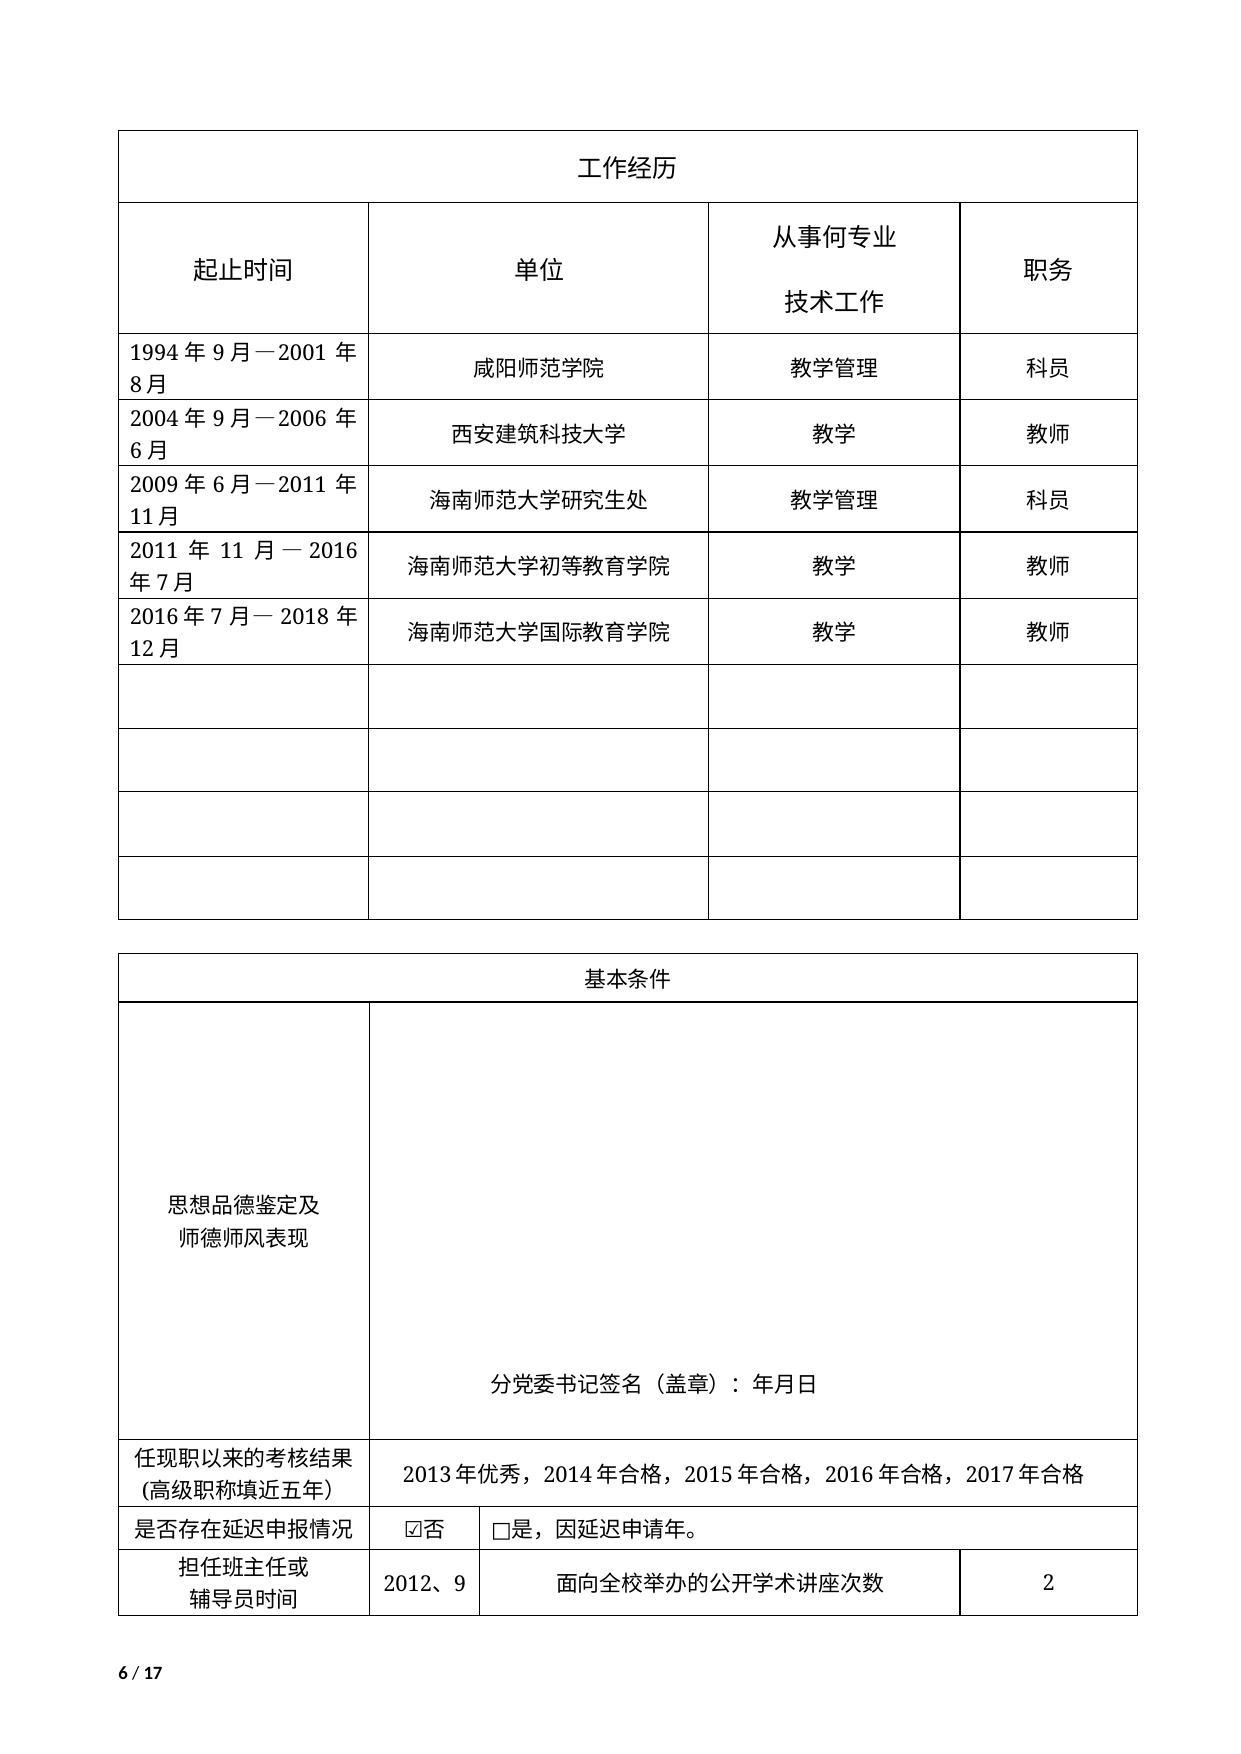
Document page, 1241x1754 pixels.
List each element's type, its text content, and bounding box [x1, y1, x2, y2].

table_cell [119, 665, 368, 728]
table_cell [709, 665, 959, 728]
table_cell 工作经历 [119, 131, 1137, 202]
table_cell 教师 [961, 533, 1137, 597]
table_cell ☑否 [370, 1507, 479, 1548]
table_cell 担任班主任或 辅导员时间 [119, 1550, 369, 1614]
table_cell [119, 729, 368, 791]
table_cell 教学 [709, 400, 959, 465]
table_cell 教学管理 [709, 466, 959, 531]
table_cell [369, 792, 708, 856]
table_cell 教师 [961, 599, 1137, 663]
table_cell 分党委书记签名（盖章）：年月日 [370, 1003, 1137, 1439]
table_cell 2016年7 月— 2018 年 12 月 [119, 599, 368, 663]
table_cell 教师 [961, 400, 1137, 465]
table_cell 从事何专业 技术工作 [709, 203, 959, 333]
table_cell [961, 665, 1137, 728]
table_cell 任现职以来的考核结果(高级职称填近五年） [119, 1440, 369, 1506]
table_cell 2011年11月—2016 年 7月 [119, 533, 368, 597]
table_cell [369, 857, 708, 919]
table_cell [119, 792, 368, 856]
table_cell 科员 [961, 466, 1137, 531]
table_cell 单位 [369, 203, 708, 333]
table_cell [369, 665, 708, 728]
table_cell 是否存在延迟申报情况 [119, 1507, 369, 1548]
table_cell 海南师范大学初等教育学院 [369, 533, 708, 597]
table_cell 咸阳师范学院 [369, 334, 708, 399]
table_cell [709, 792, 959, 856]
table_cell 教学 [709, 533, 959, 597]
table_cell 海南师范大学国际教育学院 [369, 599, 708, 663]
table_cell 2004年9月—2006 年 6 月 [119, 400, 368, 465]
table_cell [369, 729, 708, 791]
table_cell [961, 857, 1137, 919]
table_cell [961, 792, 1137, 856]
table_cell 1994年9月—2001 年 8月 [119, 334, 368, 399]
table_header 基本条件 [119, 954, 1137, 1001]
table_cell 面向全校举办的公开学术讲座次数 [480, 1550, 959, 1614]
table_cell 科员 [961, 334, 1137, 399]
table_cell 2 [961, 1550, 1137, 1614]
table_cell 西安建筑科技大学 [369, 400, 708, 465]
table_cell □是，因延迟申请年。 [480, 1507, 1137, 1548]
table_cell [961, 729, 1137, 791]
table_cell 教学管理 [709, 334, 959, 399]
table_cell 2012、9 [370, 1550, 479, 1614]
table_cell 起止时间 [119, 203, 368, 333]
table_cell [709, 857, 959, 919]
table_cell 2009年6月—2011 年 11月 [119, 466, 368, 531]
table_cell 海南师范大学研究生处 [369, 466, 708, 531]
table_cell 2013年优秀，2014年合格，2015年合格，2016年合格，2017年合格 [370, 1440, 1137, 1506]
table_cell [119, 857, 368, 919]
table_cell 思想品德鉴定及 师德师风表现 [119, 1003, 369, 1439]
table_cell 职务 [961, 203, 1137, 333]
table_cell [709, 729, 959, 791]
table_cell 教学 [709, 599, 959, 663]
